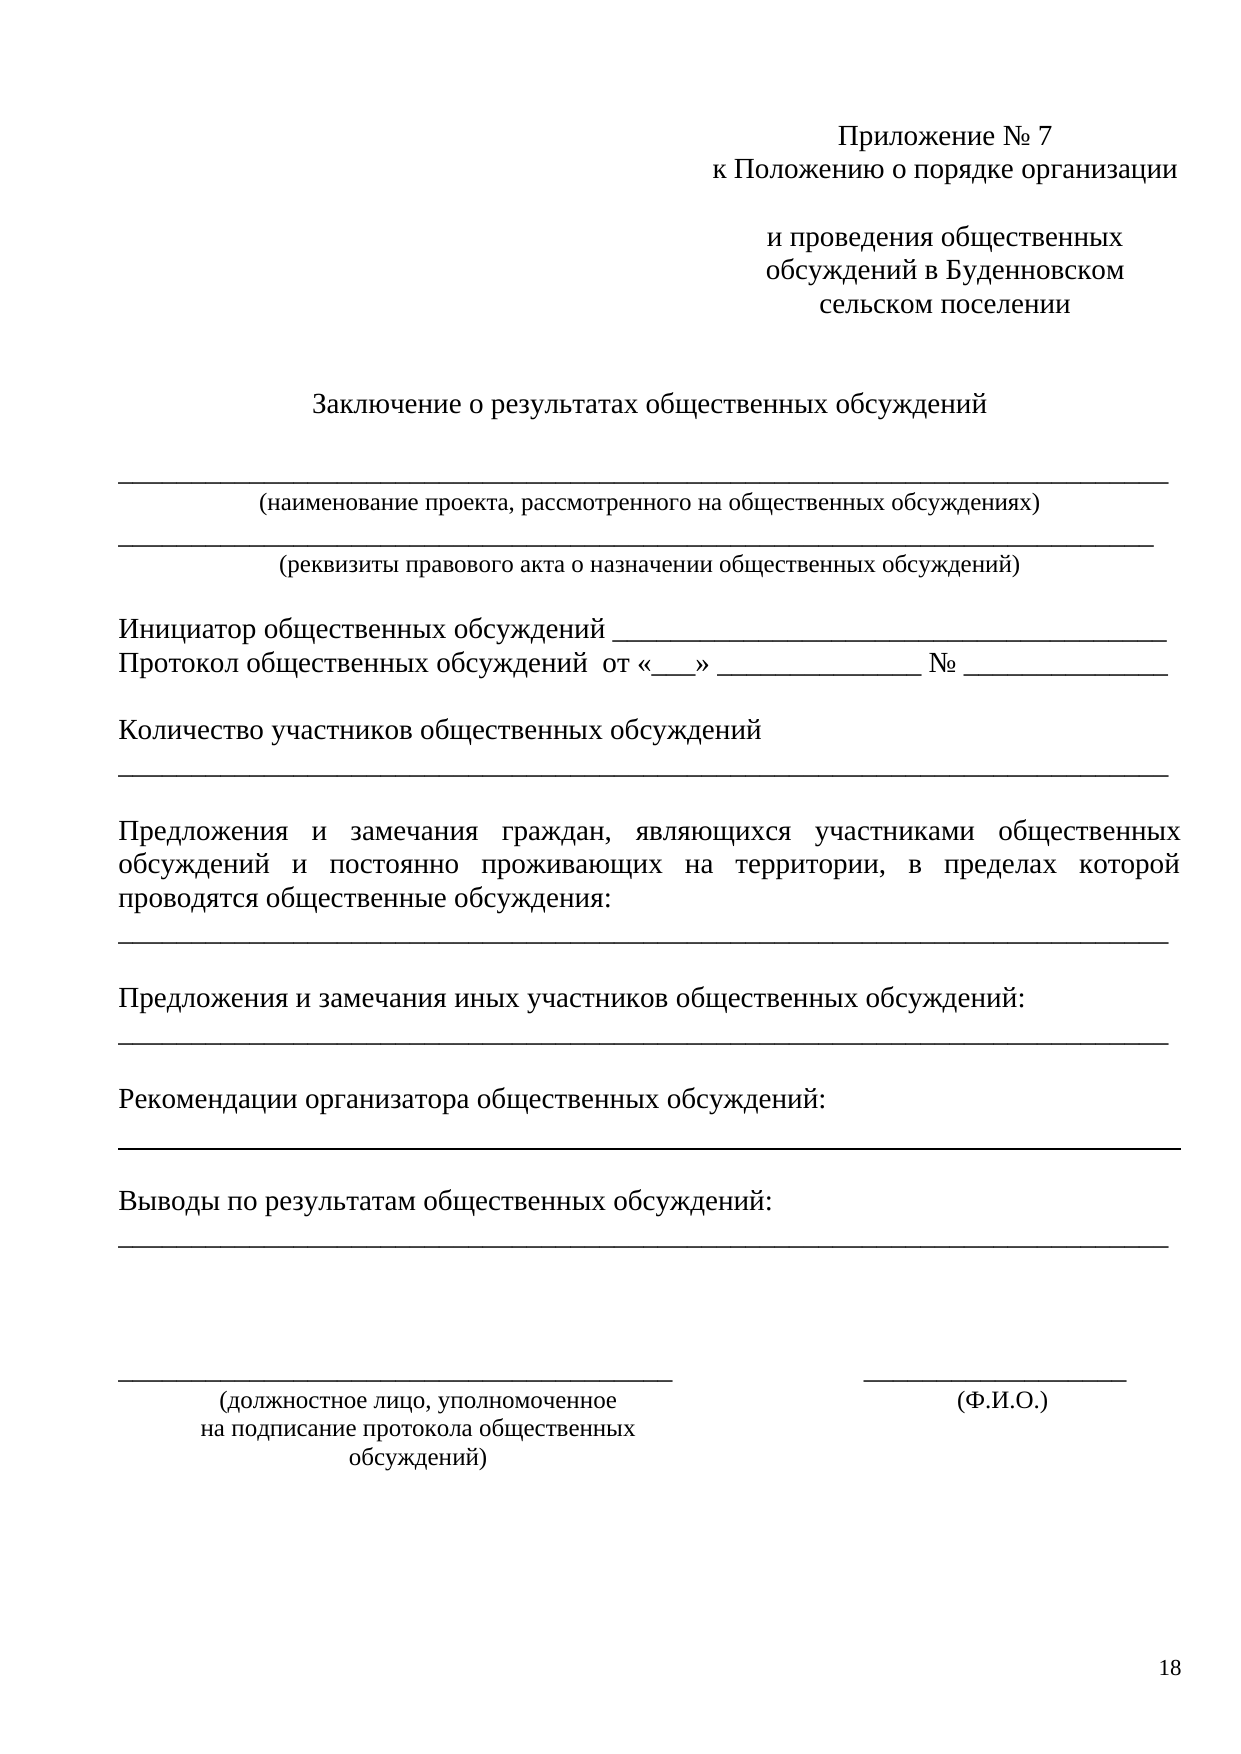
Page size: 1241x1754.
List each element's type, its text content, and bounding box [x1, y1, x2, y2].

text Приложение № 7 [709, 118, 1181, 152]
text ________________________________________________________________________ [118, 913, 1181, 947]
table_header ______________________________________ [107, 1351, 723, 1385]
text (наименование проекта, рассмотренного на общественных обсуждениях) [118, 487, 1181, 516]
text ________________________________________________________________________ [118, 453, 1181, 487]
text Рекомендации организатора общественных обсуждений: [118, 1081, 1181, 1115]
text Инициатор общественных обсуждений ______________________________________ [118, 612, 1181, 645]
table_cell (Ф.И.О.) [724, 1385, 1240, 1471]
text (реквизиты правового акта о назначении общественных обсуждений) [118, 549, 1181, 578]
text Предложения и замечания граждан, являющихся участниками общественных обсуждений и постоянно проживающих на территории, в пределах которой проводятся общественные обсуждения: [118, 813, 1181, 913]
text Протокол общественных обсуждений от «___» ______________ № ______________ [118, 645, 1181, 679]
text Предложения и замечания иных участников общественных обсуждений: [118, 981, 1181, 1014]
table_cell (должностное лицо, уполномоченное на подписание протокола общественных обсуждений) [107, 1385, 723, 1471]
title к Положению о порядке организации и проведения общественных обсуждений в Буденновском сельском поселении [709, 152, 1181, 319]
text Заключение о результатах общественных обсуждений [118, 386, 1181, 420]
text Выводы по результатам общественных обсуждений: [118, 1183, 1181, 1217]
text _______________________________________________________________________ [118, 516, 1181, 549]
text Количество участников общественных обсуждений ________________________________________________________________________ [118, 712, 1181, 779]
table_header __________________ [724, 1351, 1240, 1385]
text ________________________________________________________________________ [118, 1014, 1181, 1048]
text ________________________________________________________________________ [118, 1217, 1181, 1251]
